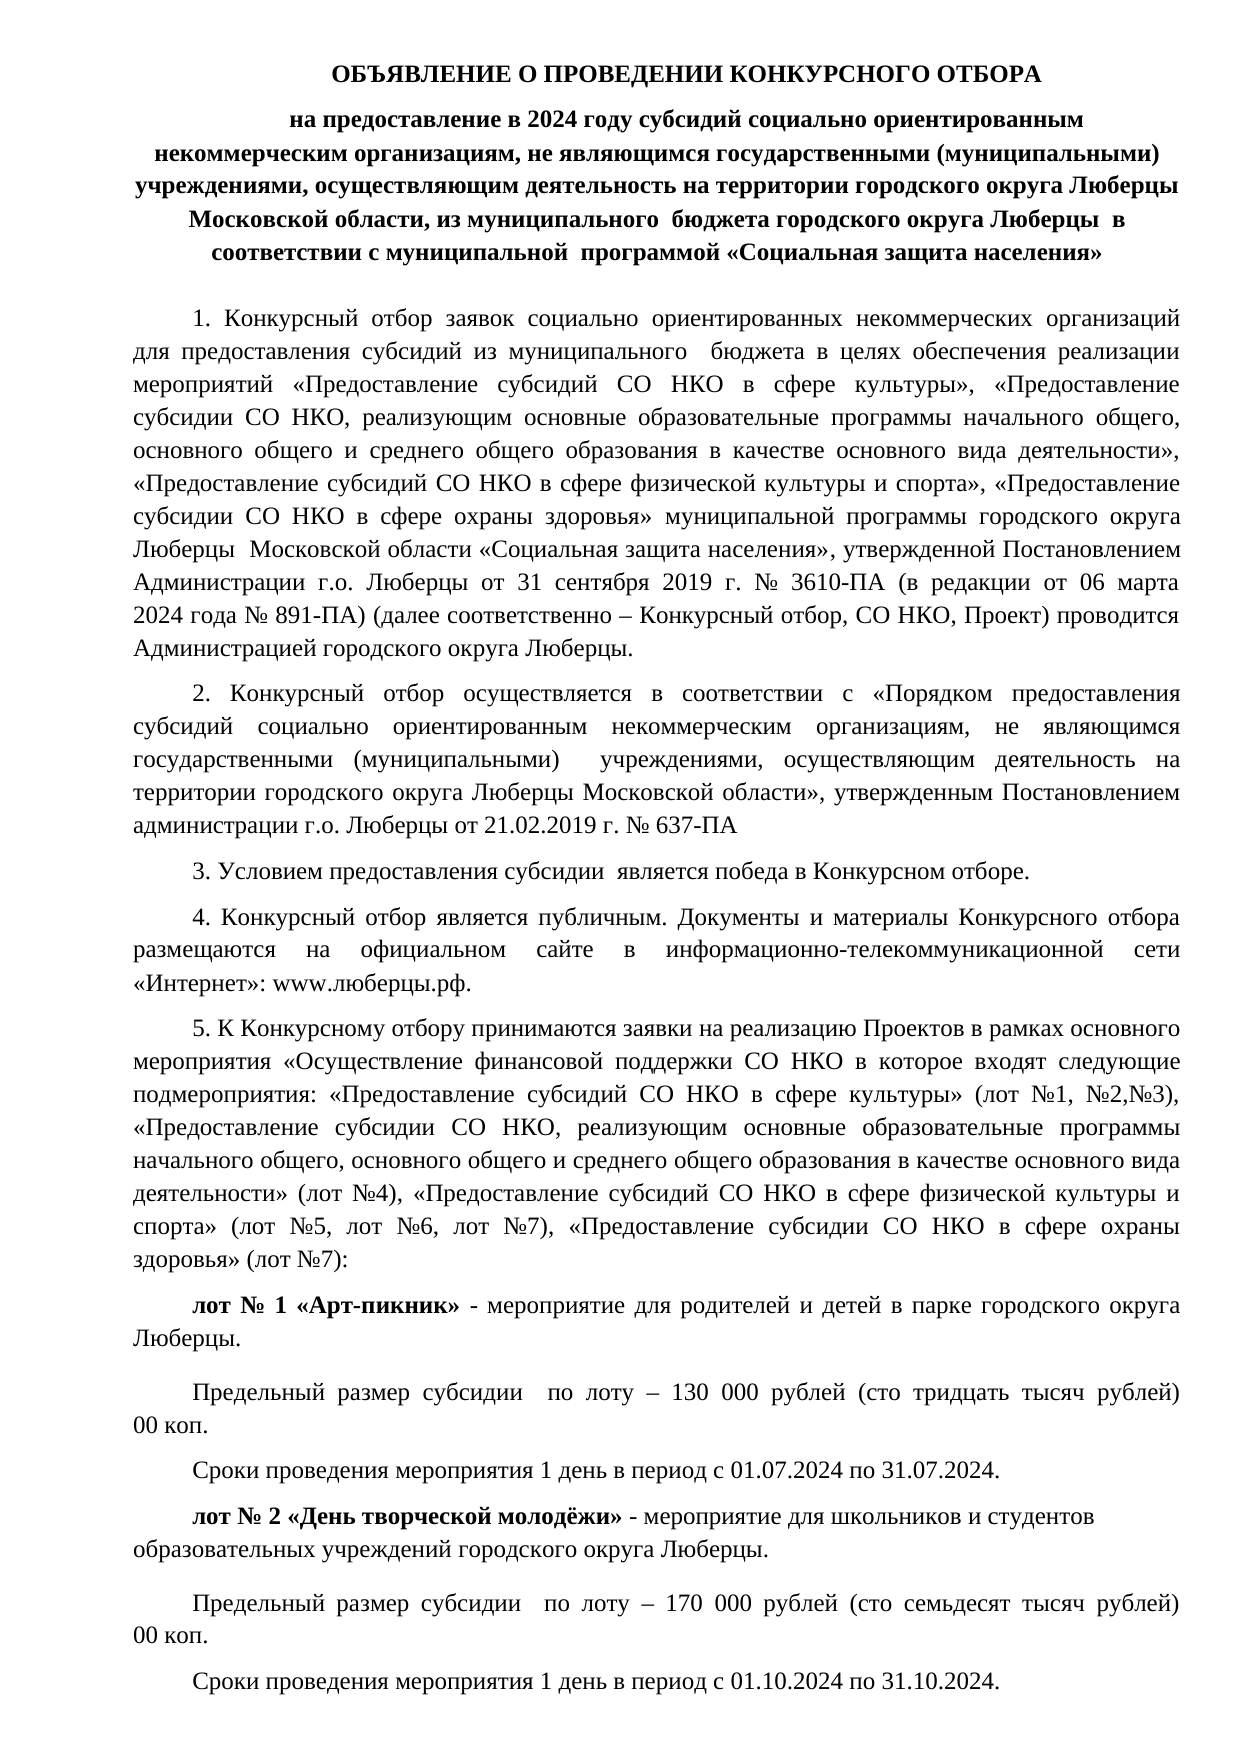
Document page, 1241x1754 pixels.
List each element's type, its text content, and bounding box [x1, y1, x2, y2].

text 3. Условием предоставления субсидии является победа в Конкурсном отборе. [133, 856, 1181, 885]
text Сроки проведения мероприятия 1 день в период с 01.10.2024 по 31.10.2024. [133, 1666, 1181, 1695]
text лот № 2 «День творческой молодёжи» - мероприятие для школьников и студентов образовательных учреждений городского округа Люберцы. [133, 1501, 1181, 1562]
text 1. Конкурсный отбор заявок социально ориентированных некоммерческих организаций для предоставления субсидий из муниципального бюджета в целях обеспечения реализации мероприятий «Предоставление субсидий СО НКО в сфере культуры», «Предоставление субсидии СО НКО, реализующим основные образовательные программы начального общего, основного общего и среднего общего образования в качестве основного вида деятельности», «Предоставление субсидий СО НКО в сфере физической культуры и спорта», «Предоставление субсидии СО НКО в сфере охраны здоровья» муниципальной программы городского округа Люберцы Московской области «Социальная защита населения», утвержденной Постановлением Администрации г.о. Люберцы от 31 сентября 2019 г. № 3610-ПА (в редакции от 06 марта 2024 года № 891-ПА) (далее соответственно – Конкурсный отбор, СО НКО, Проект) проводится Администрацией городского округа Люберцы. [133, 303, 1181, 662]
text ОБЪЯВЛЕНИЕ О ПРОВЕДЕНИИ КОНКУРСНОГО ОТБОРА [133, 59, 1181, 88]
text Предельный размер субсидии по лоту – 170 000 рублей (сто семьдесят тысяч рублей) 00 коп. [133, 1588, 1181, 1649]
text 5. К Конкурсному отбору принимаются заявки на реализацию Проектов в рамках основного мероприятия «Осуществление финансовой поддержки СО НКО в которое входят следующие подмероприятия: «Предоставление субсидий СО НКО в сфере культуры» (лот №1, №2,№3), «Предоставление субсидии СО НКО, реализующим основные образовательные программы начального общего, основного общего и среднего общего образования в качестве основного вида деятельности» (лот №4), «Предоставление субсидий СО НКО в сфере физической культуры и спорта» (лот №5, лот №6, лот №7), «Предоставление субсидии СО НКО в сфере охраны здоровья» (лот №7): [133, 1013, 1181, 1273]
text лот № 1 «Арт-пикник» - мероприятие для родителей и детей в парке городского округа Люберцы. [133, 1290, 1181, 1352]
text на предоставление в 2024 году субсидий социально ориентированным некоммерческим организациям, не являющимся государственными (муниципальными) учреждениями, осуществляющим деятельность на территории городского округа Люберцы Московской области, из муниципального бюджета городского округа Люберцы в соответствии с муниципальной программой «Социальная защита населения» [133, 104, 1181, 265]
text Сроки проведения мероприятия 1 день в период с 01.07.2024 по 31.07.2024. [133, 1455, 1181, 1484]
text 4. Конкурсный отбор является публичным. Документы и материалы Конкурсного отбора размещаются на официальном сайте в информационно-телекоммуникационной сети «Интернет»: www.люберцы.рф. [133, 902, 1181, 996]
text Предельный размер субсидии по лоту – 130 000 рублей (сто тридцать тысяч рублей) 00 коп. [133, 1377, 1181, 1438]
text 2. Конкурсный отбор осуществляется в соответствии с «Порядком предоставления субсидий социально ориентированным некоммерческим организациям, не являющимся государственными (муниципальными) учреждениями, осуществляющим деятельность на территории городского округа Люберцы Московской области», утвержденным Постановлением администрации г.о. Люберцы от 21.02.2019 г. № 637-ПА [133, 678, 1181, 839]
